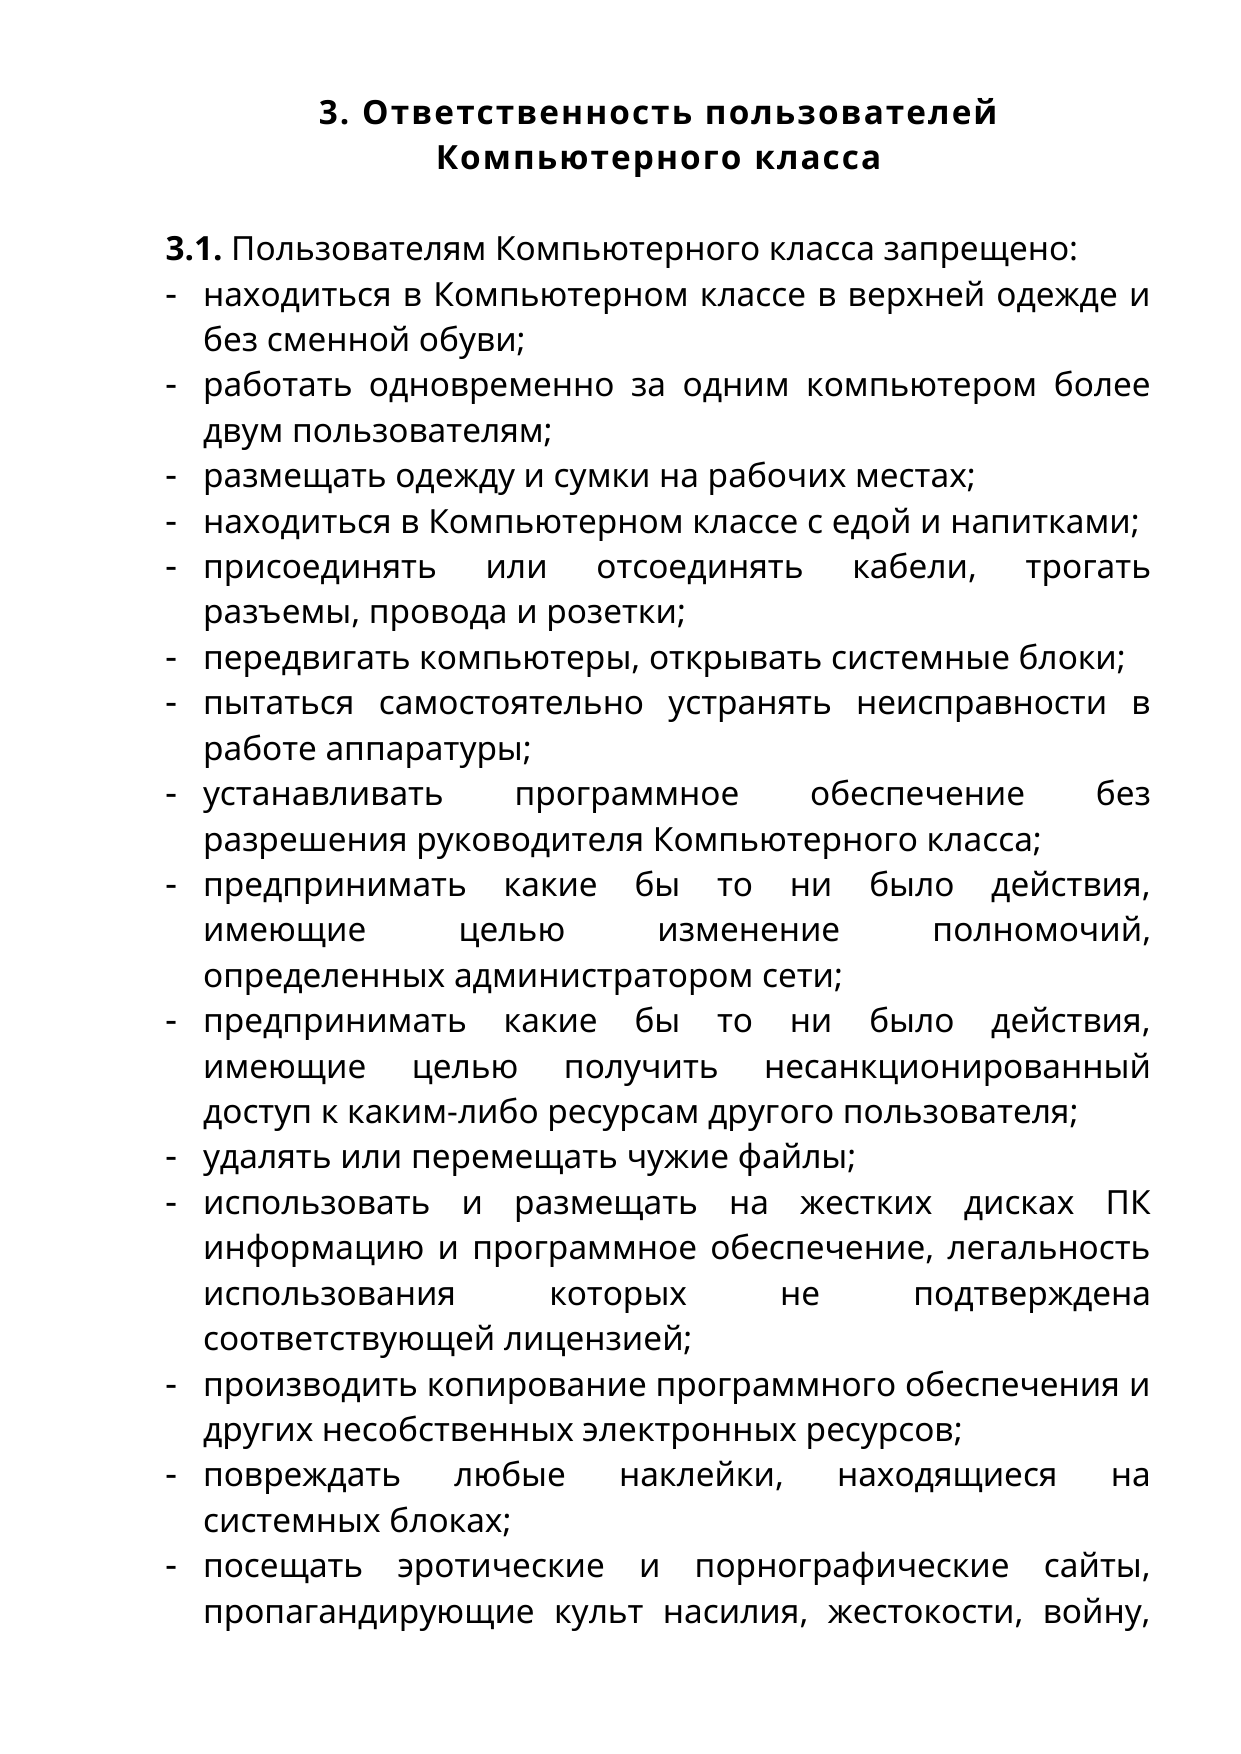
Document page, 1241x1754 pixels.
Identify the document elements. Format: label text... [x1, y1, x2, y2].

list повреждать любые наклейки, находящиеся на системных блоках; [165, 1451, 1152, 1542]
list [165, 1542, 1152, 1633]
list находиться в Компьютерном классе в верхней одежде и без сменной обуви; [165, 270, 1152, 361]
list присоединять или отсоединять кабели, трогать разъемы, провода и розетки; [165, 543, 1152, 634]
list использовать и размещать на жестких дисках ПК информацию и программное обеспечение, легальность использования которых не подтверждена соответствующей лицензией; [165, 1179, 1152, 1360]
list передвигать компьютеры, открывать системные блоки; [165, 634, 1152, 679]
list устанавливать программное обеспечение без разрешения руководителя Компьютерного класса; [165, 770, 1152, 861]
text 3.1. Пользователям Компьютерного класса запрещено: [165, 225, 1152, 270]
text 3. Ответственность пользователей [165, 89, 1152, 134]
list производить копирование программного обеспечения и других несобственных электронных ресурсов; [165, 1360, 1152, 1451]
list предпринимать какие бы то ни было действия, имеющие целью получить несанкционированный доступ к каким-либо ресурсам другого пользователя; [165, 997, 1152, 1133]
list находиться в Компьютерном классе с едой и напитками; [165, 497, 1152, 543]
list размещать одежду и сумки на рабочих местах; [165, 452, 1152, 497]
list предпринимать какие бы то ни было действия, имеющие целью изменение полномочий, определенных администратором сети; [165, 861, 1152, 997]
text Компьютерного класса [165, 134, 1152, 179]
list пытаться самостоятельно устранять неисправности в работе аппаратуры; [165, 679, 1152, 770]
list работать одновременно за одним компьютером более двум пользователям; [165, 361, 1152, 452]
list удалять или перемещать чужие файлы; [165, 1133, 1152, 1179]
